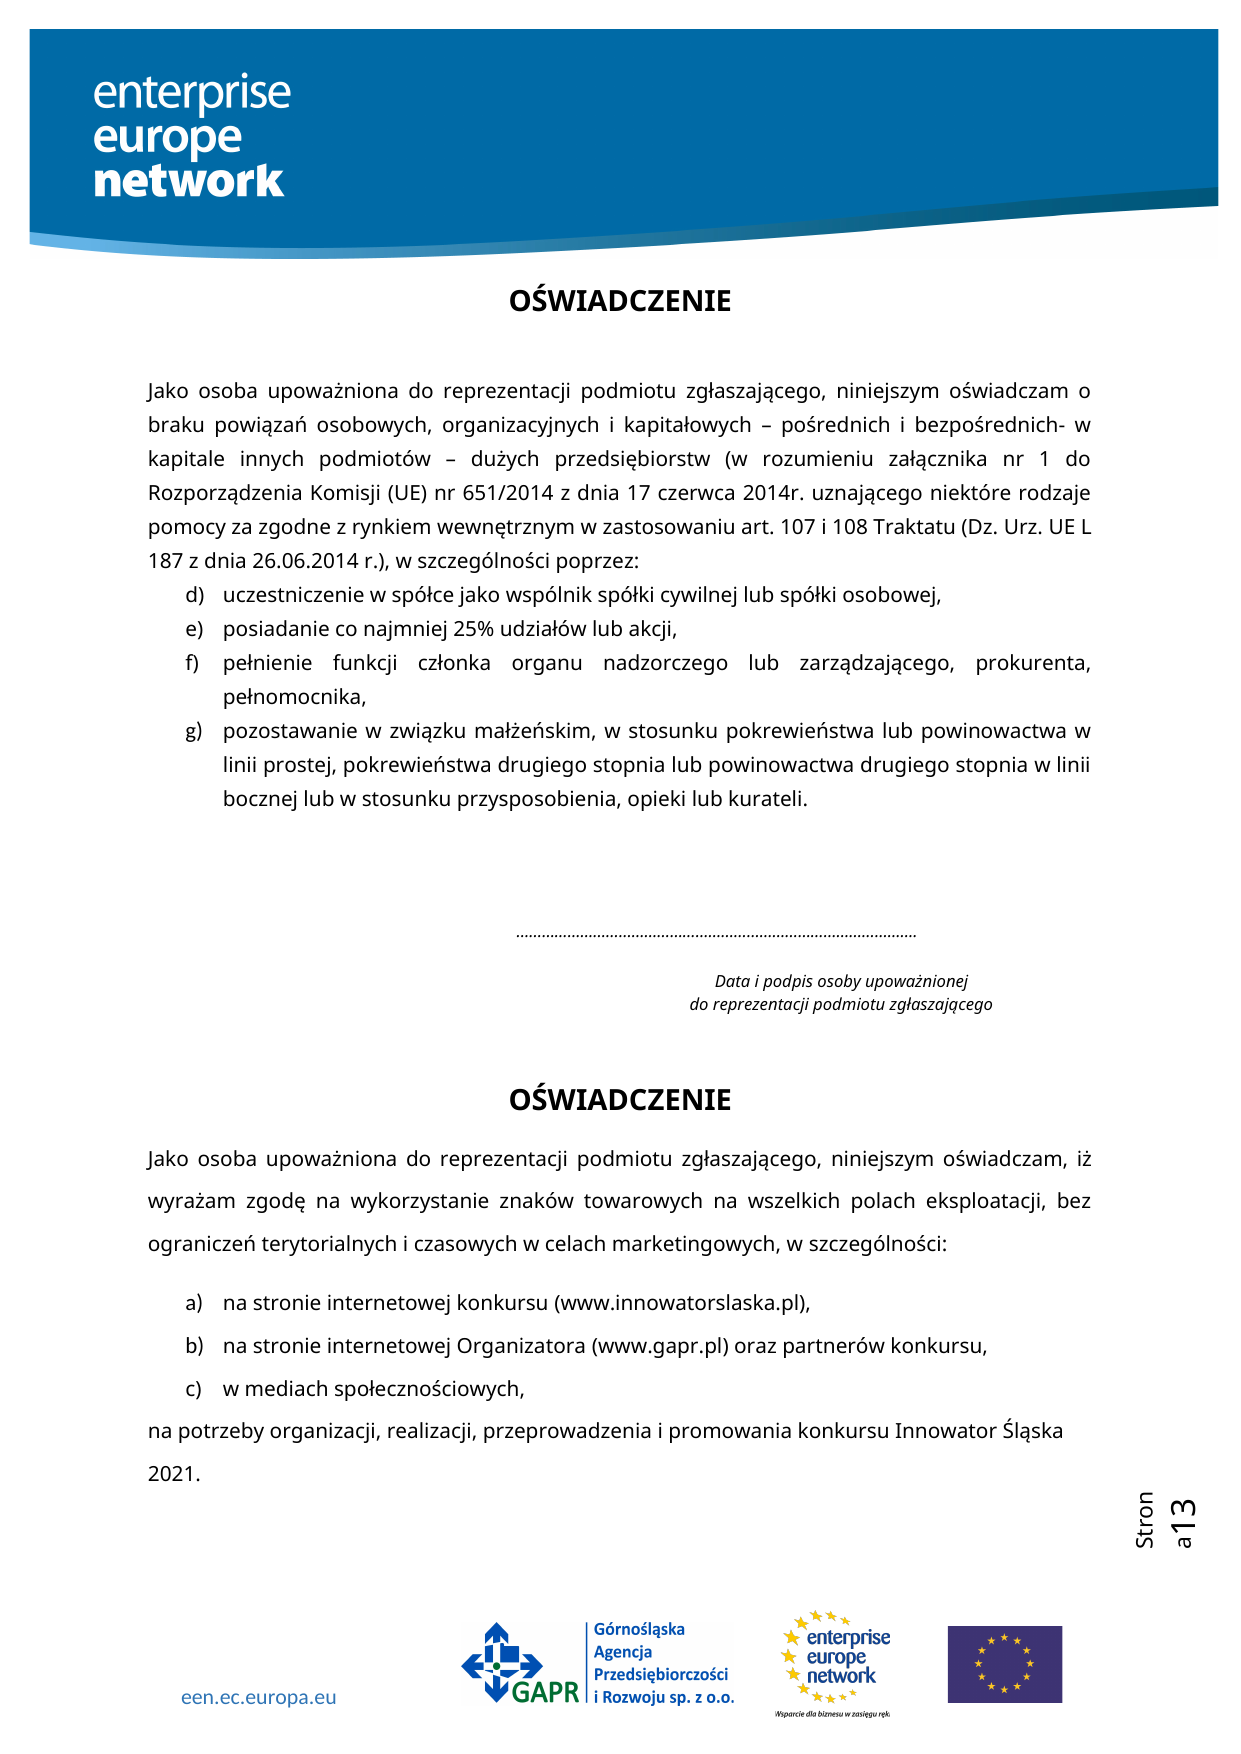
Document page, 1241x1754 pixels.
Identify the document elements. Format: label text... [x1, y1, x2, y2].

text Jako osoba upoważniona do reprezentacji podmiotu zgłaszającego, niniejszym oświadczam, iż wyrażam zgodę na wykorzystanie znaków towarowych na wszelkich polach eksploatacji, bez ograniczeń terytorialnych i czasowych w celach marketingowych, w szczególności: [148, 1144, 1092, 1258]
picture [947, 1626, 1063, 1703]
list pełnienie funkcji członka organu nadzorczego lub zarządzającego, prokurenta, pełnomocnika, [185, 648, 1092, 711]
text OŚWIADCZENIE [148, 281, 1092, 320]
list w mediach społecznościowych, [185, 1374, 1092, 1402]
text Jako osoba upoważniona do reprezentacji podmiotu zgłaszającego, niniejszym oświadczam o braku powiązań osobowych, organizacyjnych i kapitałowych – pośrednich i bezpośrednich- w kapitale innych podmiotów – dużych przedsiębiorstw (w rozumieniu załącznika nr 1 do Rozporządzenia Komisji (UE) nr 651/2014 z dnia 17 czerwca 2014r. uznającego niektóre rodzaje pomocy za zgodne z rynkiem wewnętrznym w zastosowaniu art. 107 i 108 Traktatu (Dz. Urz. UE L 187 z dnia 26.06.2014 r.), w szczególności poprzez: [148, 376, 1092, 574]
list na stronie internetowej konkursu (www.innowatorslaska.pl), [185, 1288, 1092, 1317]
list pozostawanie w związku małżeńskim, w stosunku pokrewieństwa lub powinowactwa w linii prostej, pokrewieństwa drugiego stopnia lub powinowactwa drugiego stopnia w linii bocznej lub w stosunku przysposobienia, opieki lub kurateli. [185, 716, 1092, 813]
text …………………………………………………………………………………. [516, 919, 1092, 942]
picture [775, 1610, 890, 1718]
text OŚWIADCZENIE [148, 1080, 1092, 1119]
picture [934, 210, 940, 222]
picture [461, 1622, 734, 1706]
list uczestniczenie w spółce jako wspólnik spółki cywilnej lub spółki osobowej, [185, 580, 1092, 609]
picture [29, 29, 1219, 259]
list na stronie internetowej Organizatora (www.gapr.pl) oraz partnerów konkursu, [185, 1331, 1092, 1359]
text na potrzeby organizacji, realizacji, przeprowadzenia i promowania konkursu Innowator Śląska 2021. [148, 1416, 1092, 1487]
text Data i podpis osoby upoważnionej [590, 970, 1092, 993]
list posiadanie co najmniej 25% udziałów lub akcji, [185, 614, 1092, 643]
text do reprezentacji podmiotu zgłaszającego [590, 993, 1092, 1015]
